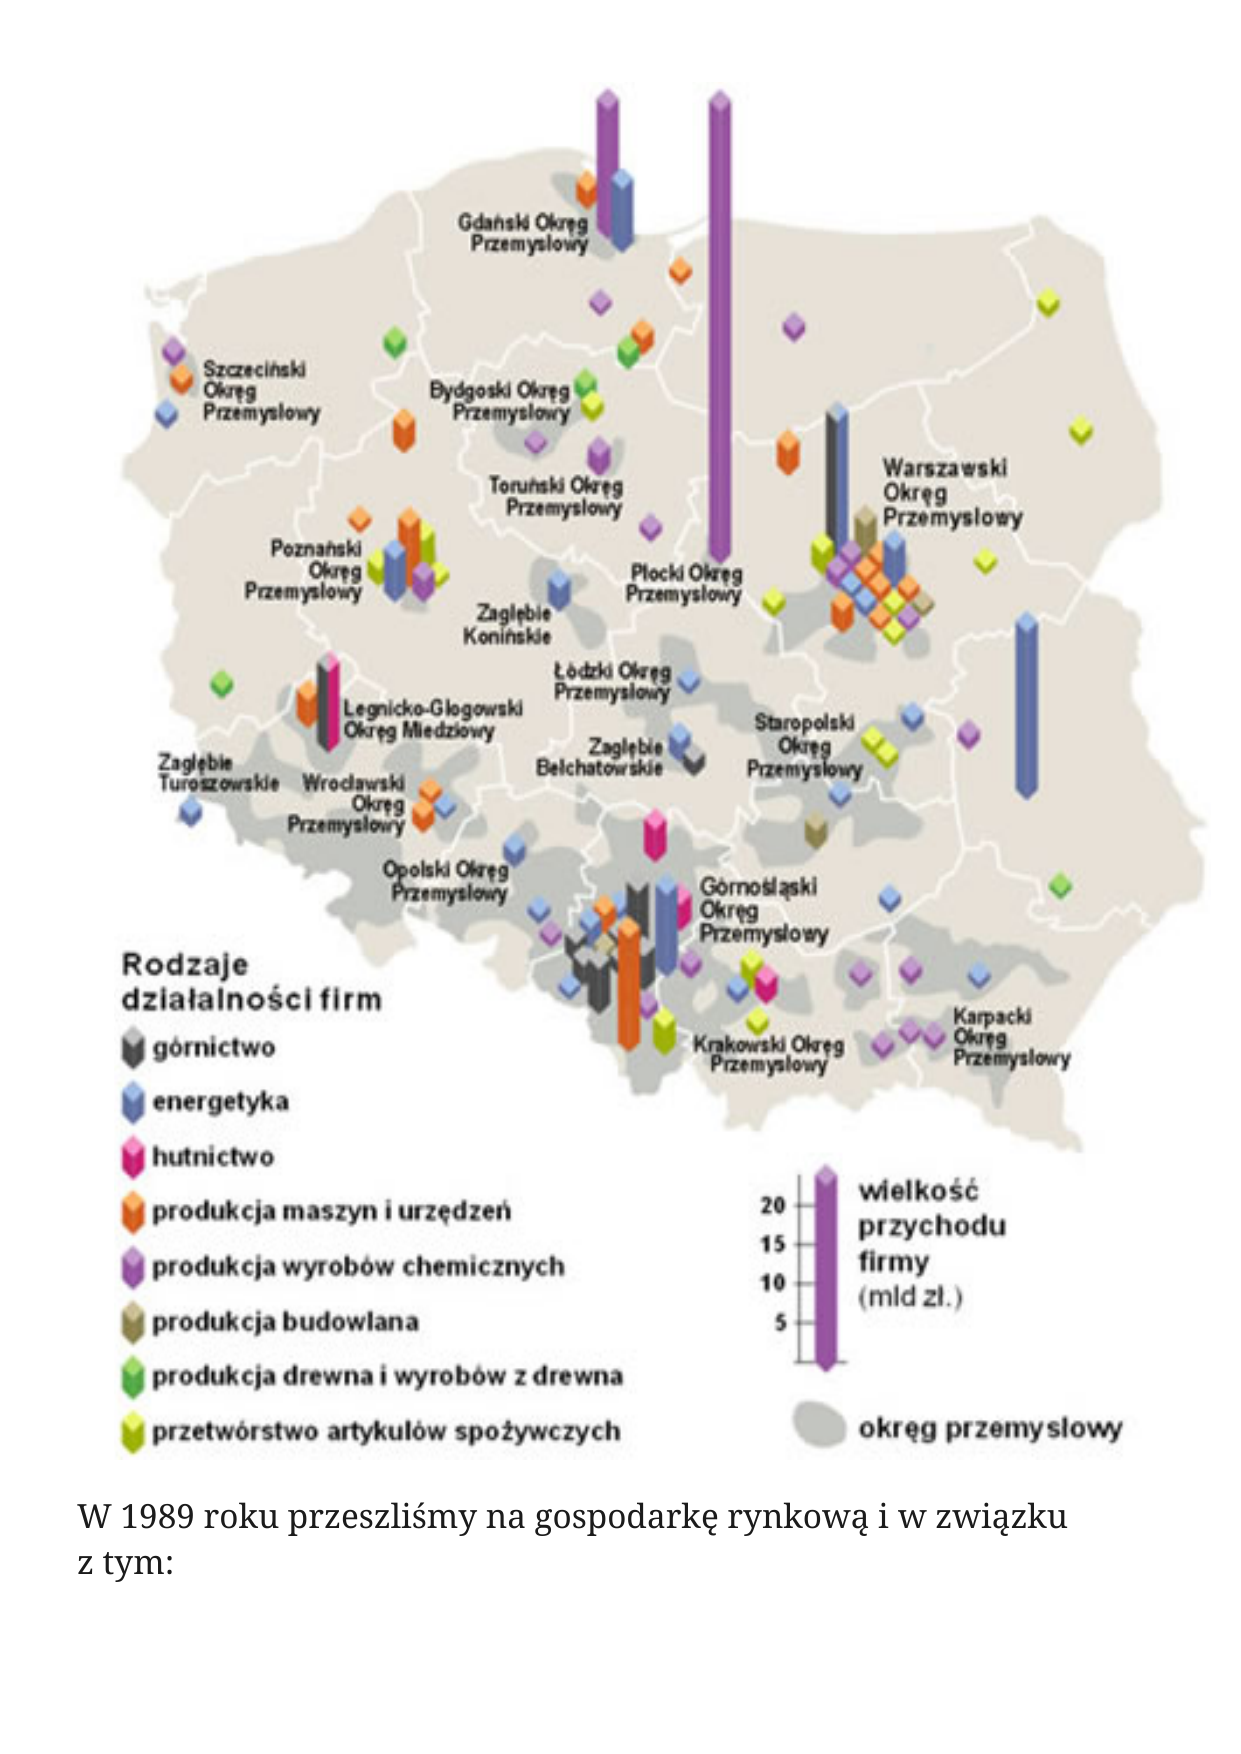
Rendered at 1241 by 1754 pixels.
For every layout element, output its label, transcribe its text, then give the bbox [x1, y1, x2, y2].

picture [114, 82, 1212, 1460]
text W 1989 roku przeszliśmy na gospodarkę rynkową i w związku z tym: [77, 1493, 1163, 1584]
